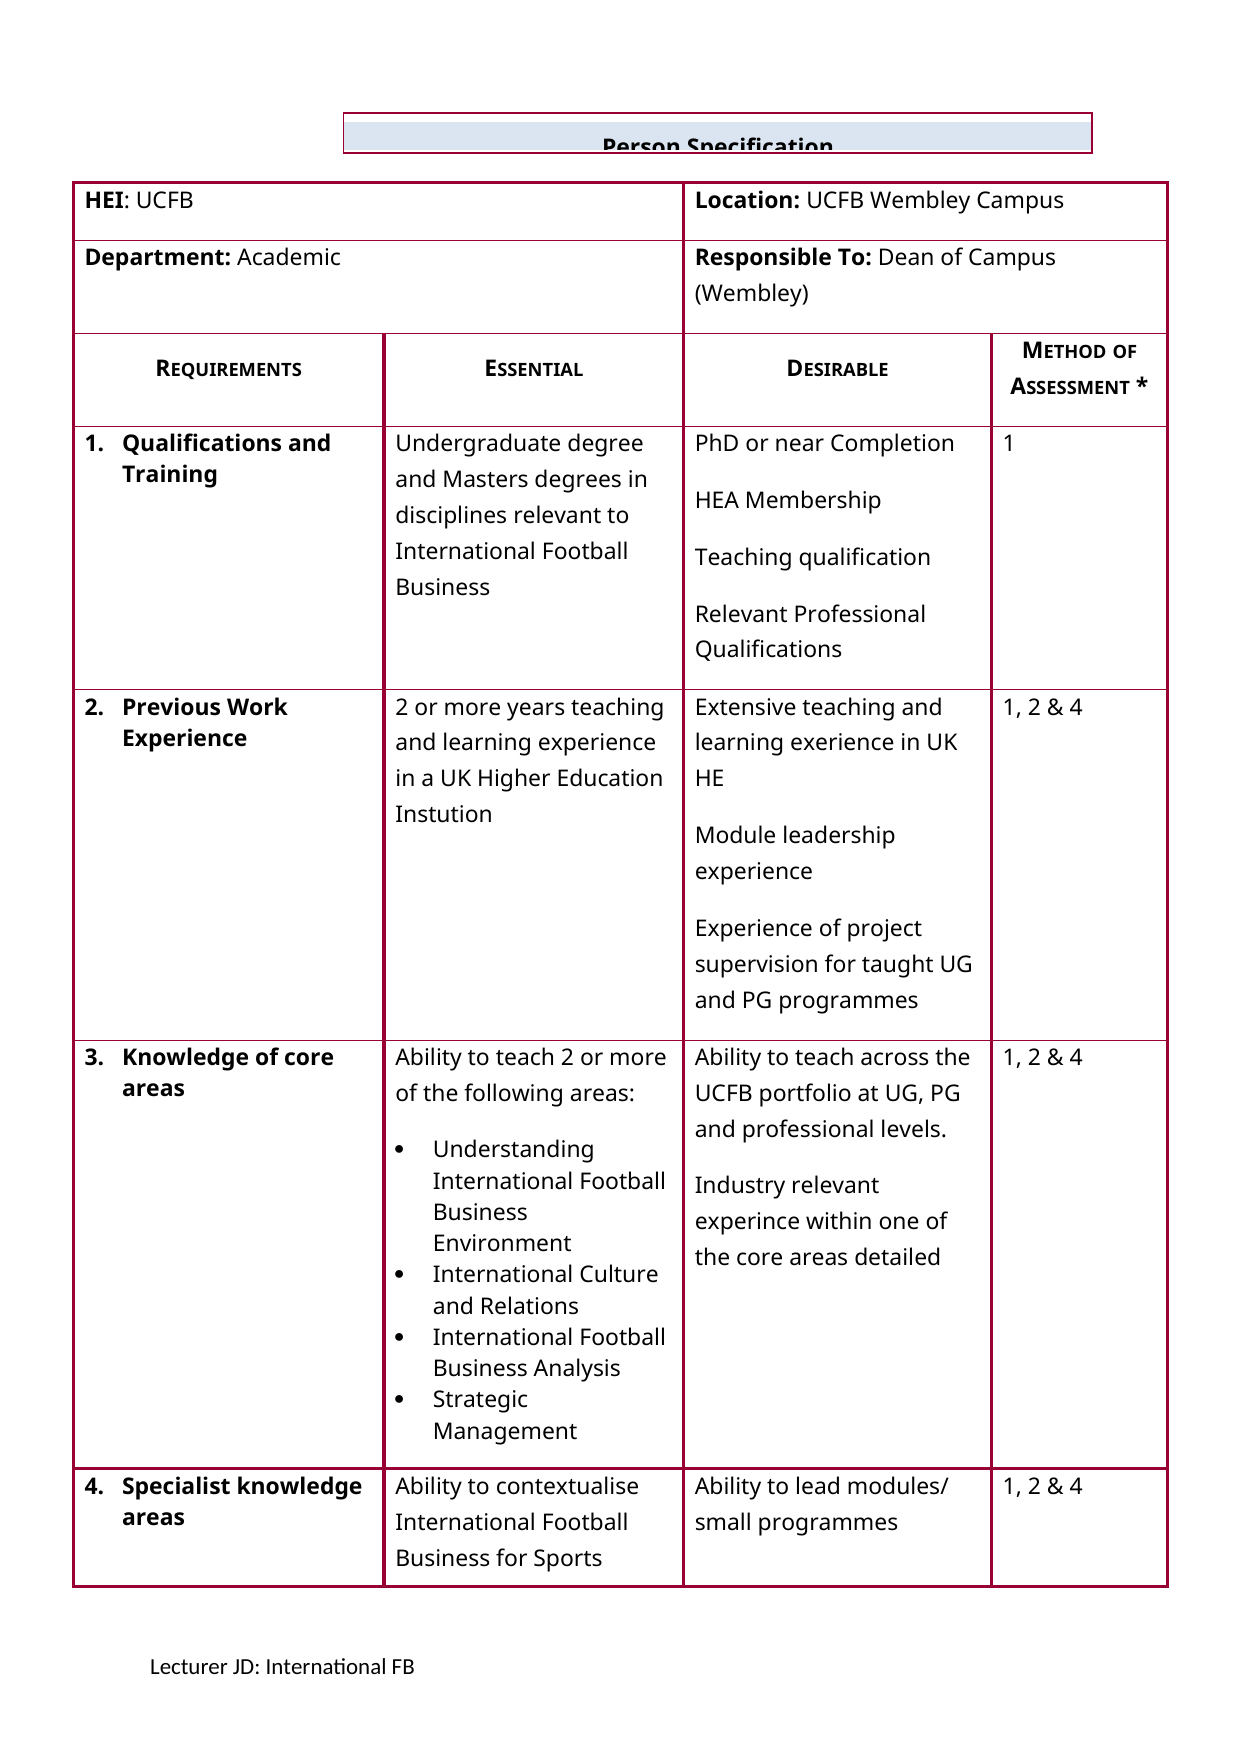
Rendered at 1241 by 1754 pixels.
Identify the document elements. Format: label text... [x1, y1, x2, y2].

table_cell Extensive teaching and learning exerience in UK HE Module leadership experience Experience of project supervision for taught UG and PG programmes [685, 690, 990, 1039]
table_cell 2 or more years teaching and learning experience in a UK Higher Education Instution [386, 690, 682, 1039]
table_cell Department: Academic [75, 241, 682, 333]
table_cell Ability to teach 2 or more of the following areas: Understanding International Football Business Environment International Culture and Relations International Football Business Analysis Strategic Management [386, 1041, 682, 1467]
table_cell Essential [386, 334, 682, 426]
table_cell 1, 2 & 4 [993, 1041, 1166, 1467]
table_header HEI: UCFB [75, 184, 682, 240]
table_cell Qualifications and Training [75, 427, 382, 689]
text Person Specification [344, 122, 1091, 150]
table_cell Previous Work Experience [75, 690, 382, 1039]
table_cell Method of Assessment * [993, 334, 1166, 426]
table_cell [386, 1470, 682, 1585]
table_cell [685, 1470, 990, 1585]
table_cell Undergraduate degree and Masters degrees in disciplines relevant to International Football Business [386, 427, 682, 689]
table_cell 1 [993, 427, 1166, 689]
table_cell Knowledge of core areas [75, 1041, 382, 1467]
table_cell Requirements [75, 334, 382, 426]
table_cell 1, 2 & 4 [993, 1470, 1166, 1585]
table_cell Responsible To: Dean of Campus (Wembley) [685, 241, 1166, 333]
table_cell Desirable [685, 334, 990, 426]
table_cell Ability to teach across the UCFB portfolio at UG, PG and professional levels. Industry relevant experince within one of the core areas detailed [685, 1041, 990, 1467]
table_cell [75, 1470, 382, 1585]
table_cell PhD or near Completion HEA Membership Teaching qualification Relevant Professional Qualifications [685, 427, 990, 689]
table_cell 1, 2 & 4 [993, 690, 1166, 1039]
table_header Location: UCFB Wembley Campus [685, 184, 1166, 240]
